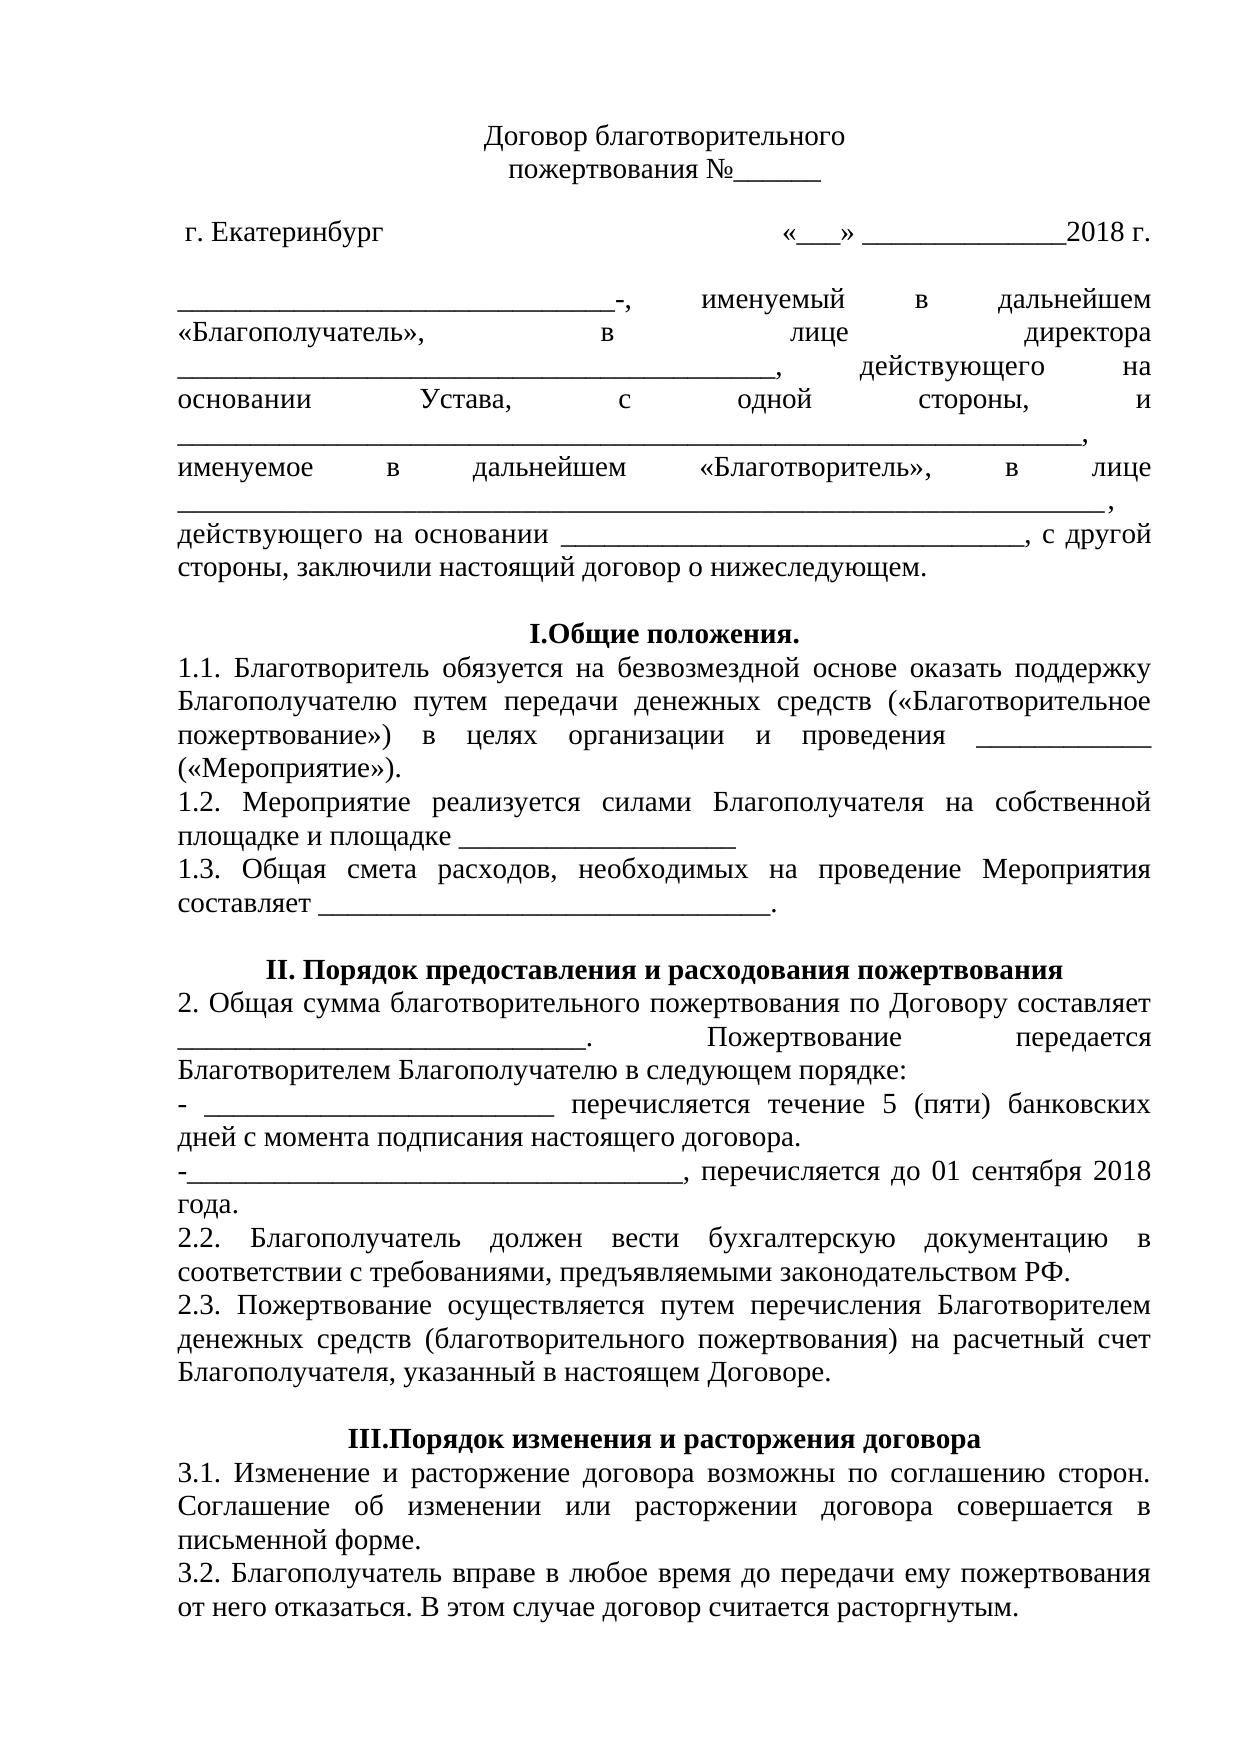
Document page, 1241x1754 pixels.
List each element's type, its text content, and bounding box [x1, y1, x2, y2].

text I.Общие положения. [177, 616, 1152, 650]
text III.Порядок изменения и расторжения договора [177, 1421, 1152, 1455]
text Договор благотворительного [177, 118, 1152, 152]
text 3.2. Благополучатель вправе в любое время до передачи ему пожертвования от него отказаться. В этом случае договор считается расторгнутым. [177, 1556, 1152, 1623]
text 1.3. Общая смета расходов, необходимых на проведение Мероприятия составляет _______________________________. [177, 851, 1152, 918]
text 3.1. Изменение и расторжение договора возможны по соглашению сторон. Соглашение об изменении или расторжении договора совершается в письменной форме. [177, 1455, 1152, 1556]
text пожертвования №______ [177, 152, 1152, 185]
text - ________________________ перечисляется течение 5 (пяти) банковских дней с момента подписания настоящего договора. [177, 1086, 1152, 1153]
text 2. Общая сумма благотворительного пожертвования по Договору составляет ____________________________. Пожертвование передается Благотворителем Благополучателю в следующем порядке: [177, 985, 1152, 1086]
text ______________________________-, именуемый в дальнейшем «Благополучатель», в лице директора _________________________________________, действующего на основании Устава, с одной стороны, и ______________________________________________________________, именуемое в дальнейшем «Благотворитель», в лице ______________________________________________________________, действующего на основании ________________________________, с другой стороны, заключили настоящий договор о нижеследующем. [177, 281, 1152, 583]
text 1.2. Мероприятие реализуется силами Благополучателя на собственной площадке и площадке ___________________ [177, 784, 1152, 851]
text 1.1. Благотворитель обязуется на безвозмездной основе оказать поддержку Благополучателю путем передачи денежных средств («Благотворительное пожертвование») в целях организации и проведения ____________ («Мероприятие»). [177, 650, 1152, 784]
text II. Порядок предоставления и расходования пожертвования [177, 952, 1152, 985]
text г. Екатеринбург «___» ______________2018 г. [177, 214, 1152, 247]
text -__________________________________, перечисляется до 01 сентября 2018 года. [177, 1153, 1152, 1220]
text 2.3. Пожертвование осуществляется путем перечисления Благотворителем денежных средств (благотворительного пожертвования) на расчетный счет Благополучателя, указанный в настоящем Договоре. [177, 1287, 1152, 1388]
text 2.2. Благополучатель должен вести бухгалтерскую документацию в соответствии с требованиями, предъявляемыми законодательством РФ. [177, 1220, 1152, 1287]
